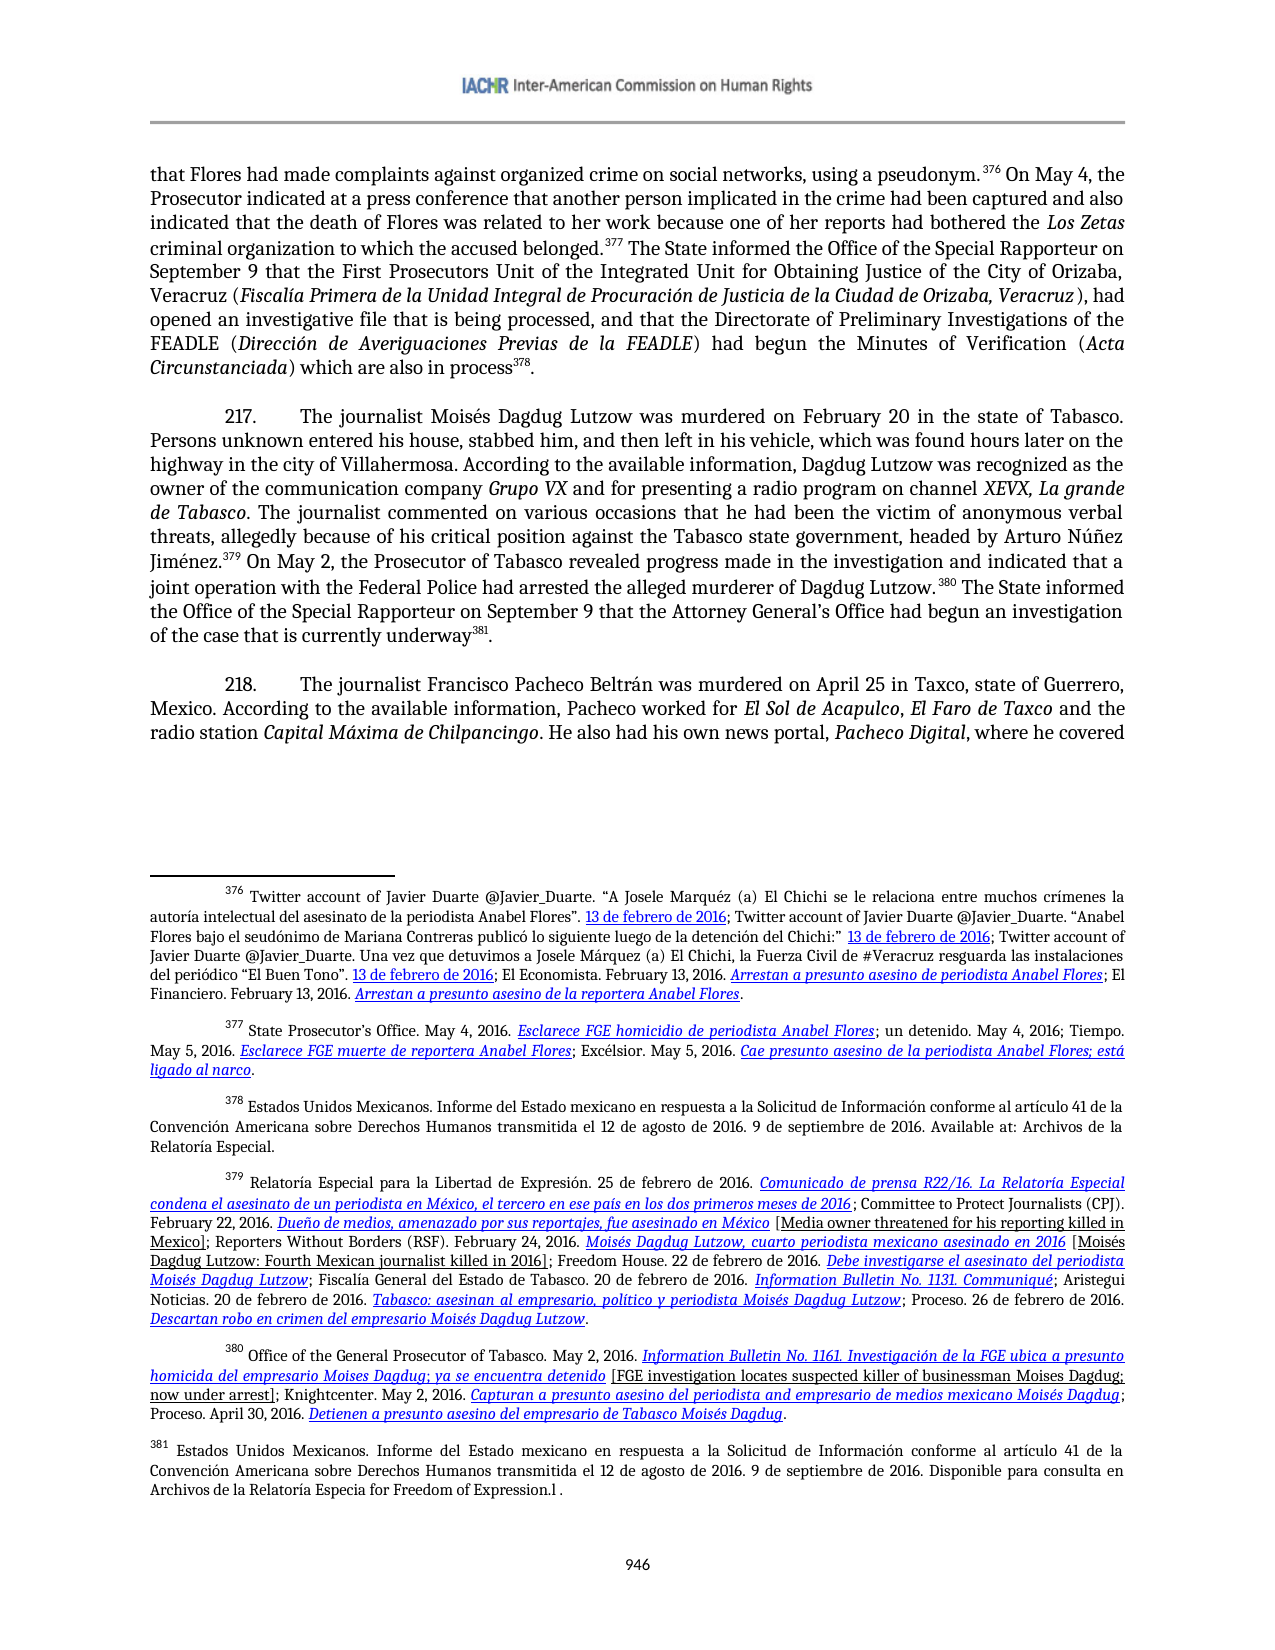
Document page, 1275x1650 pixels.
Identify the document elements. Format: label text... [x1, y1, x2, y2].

list A few days after her murder, the governor of the state of Veracruz, Javier Duarte, announced via twitter that a member of the criminal gang Los Zetas was the mastermind of the journalist’s murder. He also stated that Flores had made complaints against organized crime on social networks, using a pseudonym. On May 4, the Prosecutor indicated at a press conference that another person implicated in the crime had been captured and also indicated that the death of Flores was related to her work because one of her reports had bothered the Los Zetas criminal organization to which the accused belonged. The State informed the Office of the Special Rapporteur on September 9 that the First Prosecutors Unit of the Integrated Unit for Obtaining Justice of the City of Orizaba, Veracruz (Fiscalía Primera de la Unidad Integral de Procuración de Justicia de la Ciudad de Orizaba, Veracruz), had opened an investigative file that is being processed, and that the Directorate of Preliminary Investigations of the FEADLE (Dirección de Averiguaciones Previas de la FEADLE) had begun the Minutes of Verification (Acta Circunstanciada) which are also in process. [150, 161, 1125, 380]
list The journalist Moisés Dagdug Lutzow was murdered on February 20 in the state of Tabasco. Persons unknown entered his house, stabbed him, and then left in his vehicle, which was found hours later on the highway in the city of Villahermosa. According to the available information, Dagdug Lutzow was recognized as the owner of the communication company Grupo VX and for presenting a radio program on channel XEVX, La grande de Tabasco. The journalist commented on various occasions that he had been the victim of anonymous verbal threats, allegedly because of his critical position against the Tabasco state government, headed by Arturo Núñez Jiménez. On May 2, the Prosecutor of Tabasco revealed progress made in the investigation and indicated that a joint operation with the Federal Police had arrested the alleged murderer of Dagdug Lutzow. The State informed the Office of the Special Rapporteur on September 9 that the Attorney General’s Office had begun an investigation of the case that is currently underway. [150, 405, 1125, 647]
picture [450, 74, 824, 96]
list The journalist Francisco Pacheco Beltrán was murdered on April 25 in Taxco, state of Guerrero, Mexico. According to the available information, Pacheco worked for El Sol de Acapulco, El Faro de Taxco and the radio station Capital Máxima de Chilpancingo. He also had his own news portal, Pacheco Digital, where he covered events occurring in his state, one of the most violent in the country. Journalists from Guerrero marched to demand justice in his case. [150, 672, 1125, 770]
